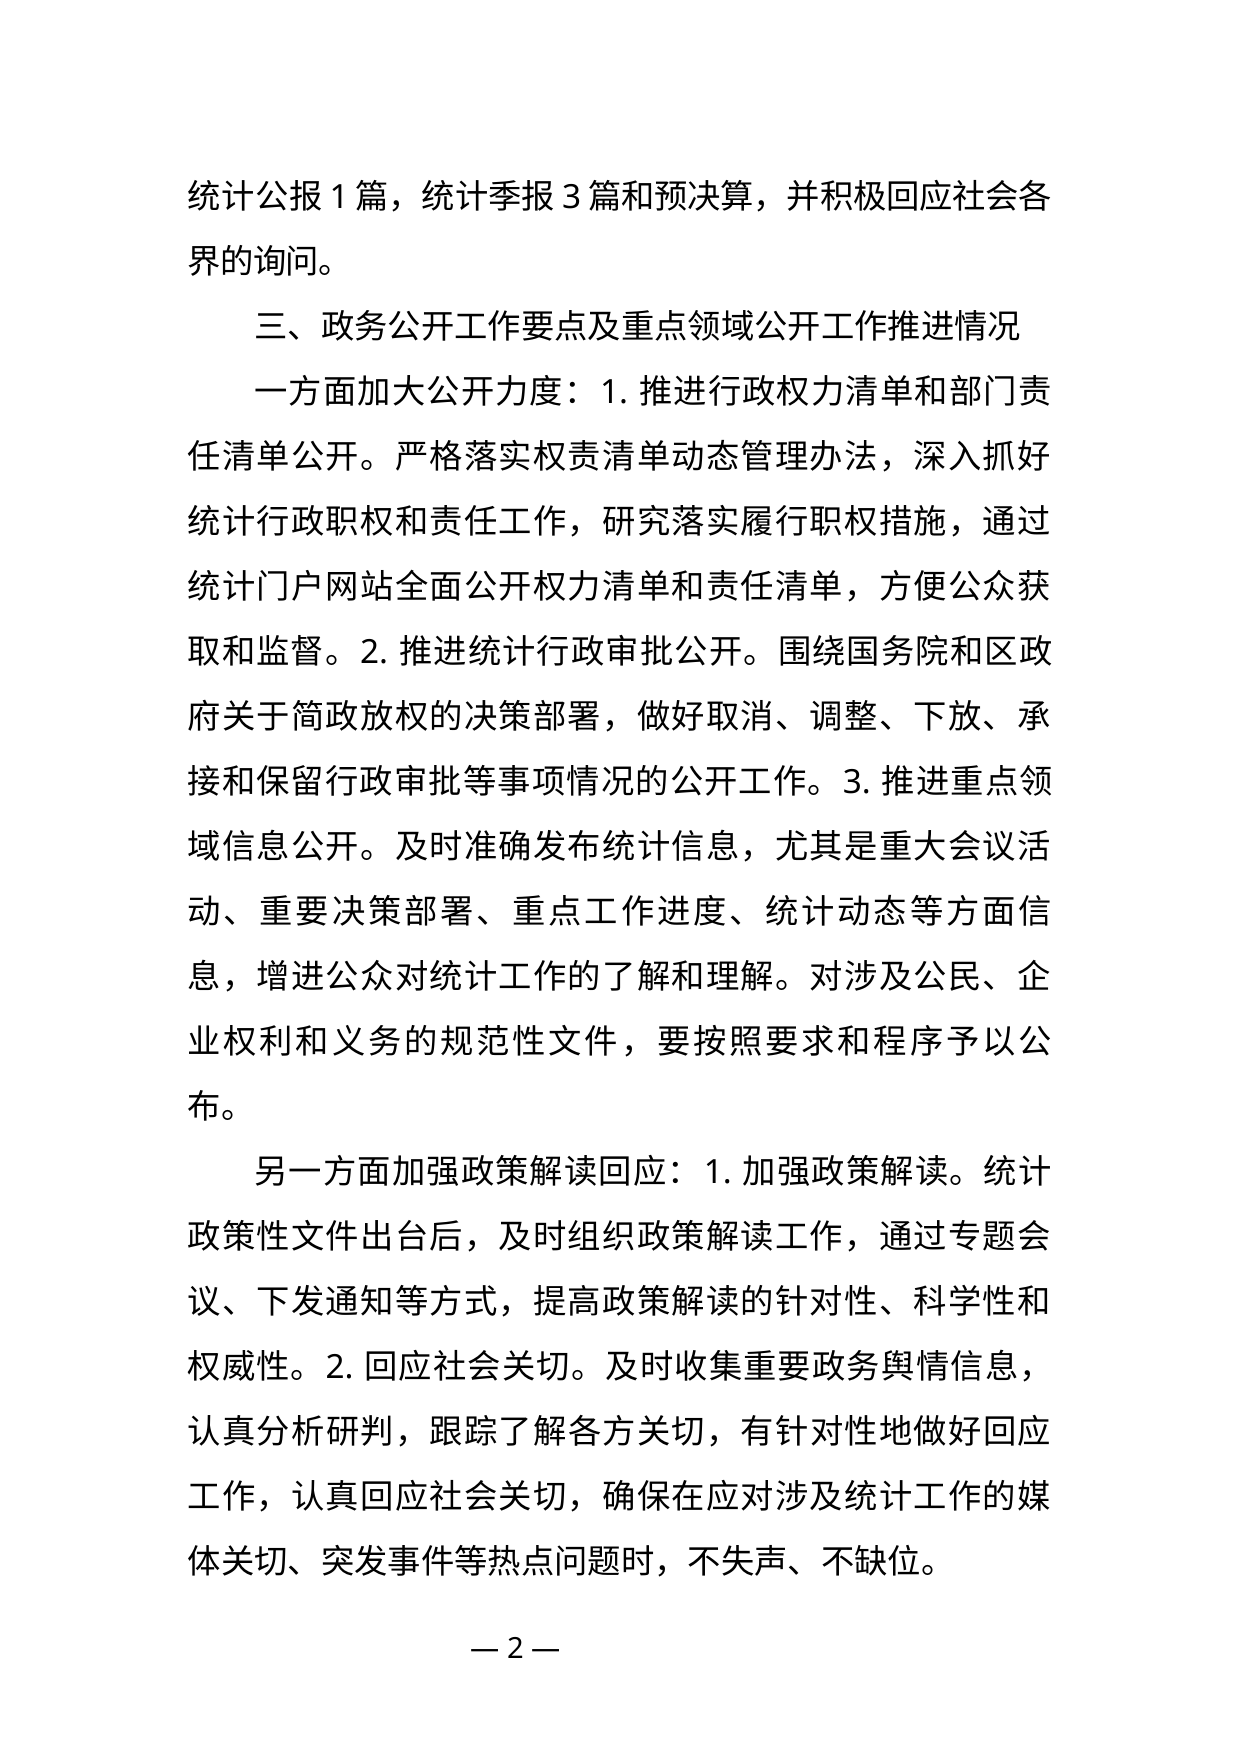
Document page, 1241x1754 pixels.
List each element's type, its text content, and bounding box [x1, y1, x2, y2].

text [187, 162, 1053, 292]
text 三、政务公开工作要点及重点领域公开工作推进情况 [187, 292, 1053, 357]
text 另一方面加强政策解读回应：1. 加强政策解读。统计政策性文件出台后，及时组织政策解读工作，通过专题会议、下发通知等方式，提高政策解读的针对性、科学性和权威性。2. 回应社会关切。及时收集重要政务舆情信息，认真分析研判，跟踪了解各方关切，有针对性地做好回应工作，认真回应社会关切，确保在应对涉及统计工作的媒体关切、突发事件等热点问题时，不失声、不缺位。 [187, 1137, 1053, 1592]
text 一方面加大公开力度：1. 推进行政权力清单和部门责任清单公开。严格落实权责清单动态管理办法，深入抓好统计行政职权和责任工作，研究落实履行职权措施，通过统计门户网站全面公开权力清单和责任清单，方便公众获取和监督。2. 推进统计行政审批公开。围绕国务院和区政府关于简政放权的决策部署，做好取消、调整、下放、承接和保留行政审批等事项情况的公开工作。3. 推进重点领域信息公开。及时准确发布统计信息，尤其是重大会议活动、重要决策部署、重点工作进度、统计动态等方面信息，增进公众对统计工作的了解和理解。对涉及公民、企业权利和义务的规范性文件，要按照要求和程序予以公布。 [187, 357, 1053, 1137]
